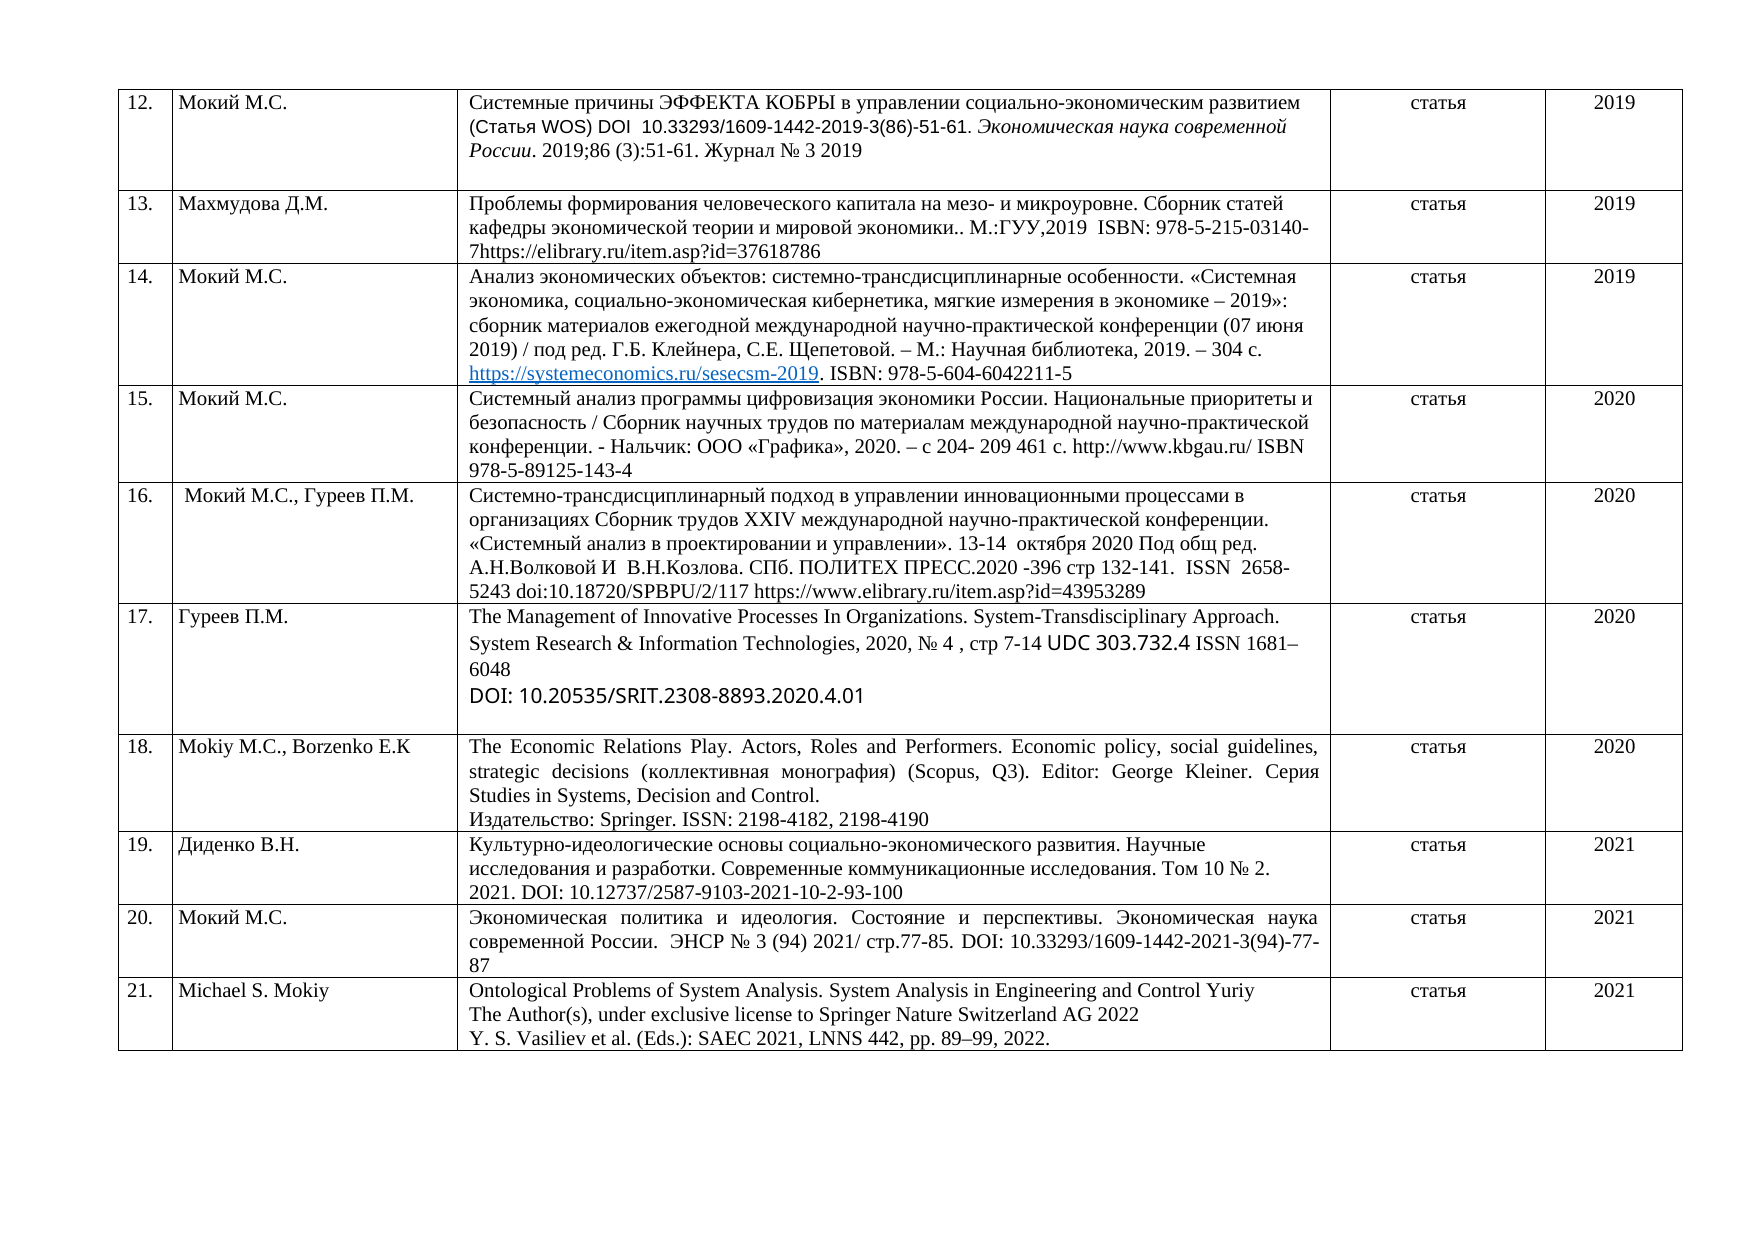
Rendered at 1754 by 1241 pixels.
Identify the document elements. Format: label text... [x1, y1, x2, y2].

table_cell Мокий М.С. [173, 386, 457, 482]
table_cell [458, 978, 1330, 1050]
table_cell 2019 [1546, 191, 1682, 263]
table_cell 2020 [1546, 483, 1682, 603]
table_cell статья [1331, 483, 1545, 603]
table_cell [119, 191, 172, 263]
table_cell статья [1331, 735, 1545, 831]
table_cell [119, 483, 172, 603]
table_cell статья [1331, 90, 1545, 190]
table_cell The Economic Relations Play. Actors, Roles and Performers. Economic policy, social guidelines, strategic decisions (коллективная монография) (Scopus, Q3). Editor: George Kleiner. Серия Studies in Systems, Decision and Control. Издательство: Springer. ISSN: 2198-4182, 2198-4190 [458, 735, 1330, 831]
table_cell Мокий М.С. [173, 905, 457, 977]
table_cell статья [1331, 264, 1545, 385]
table_cell [119, 90, 172, 190]
table_cell [119, 735, 172, 831]
table_cell 2021 [1546, 978, 1682, 1050]
table_cell [119, 604, 172, 733]
table_cell Mokiy M.C., Borzenko Е.К [173, 735, 457, 831]
table_cell Проблемы формирования человеческого капитала на мезо- и микроуровне. Сборник статей кафедры экономической теории и мировой экономики.. М.:ГУУ,2019 ISBN: 978-5-215-03140-7https://elibrary.ru/item.asp?id=37618786 [458, 191, 1330, 263]
table_cell Мокий М.С., Гуреев П.М. [173, 483, 457, 603]
table_cell Диденко В.Н. [173, 832, 457, 904]
table_cell 2021 [1546, 905, 1682, 977]
table_cell Культурно-идеологические основы социально-экономического развития. Научные исследования и разработки. Современные коммуникационные исследования. Том 10 № 2. 2021. DOI: 10.12737/2587-9103-2021-10-2-93-100 [458, 832, 1330, 904]
table_cell 2021 [1546, 832, 1682, 904]
table_cell Мокий М.С. [173, 90, 457, 190]
table_cell [119, 386, 172, 482]
table_cell статья [1331, 905, 1545, 977]
table_cell статья [1331, 832, 1545, 904]
table_cell 2019 [1546, 264, 1682, 385]
table_cell Экономическая политика и идеология. Состояние и перспективы. Экономическая наука современной России. ЭНСР № 3 (94) 2021/ стр.77-85. DOI: 10.33293/1609-1442-2021-3(94)-77-87 [458, 905, 1330, 977]
table_cell [119, 905, 172, 977]
table_cell Michael S. Mokiy [173, 978, 457, 1050]
table_cell 2020 [1546, 735, 1682, 831]
table_cell статья [1331, 978, 1545, 1050]
table_cell 2020 [1546, 604, 1682, 733]
table_cell Мокий М.С. [173, 264, 457, 385]
table_cell 2020 [1546, 386, 1682, 482]
table_cell статья [1331, 386, 1545, 482]
table_cell [119, 832, 172, 904]
table_cell [119, 264, 172, 385]
table_cell Анализ экономических объектов: системно-трансдисциплинарные особенности. «Системная экономика, социально-экономическая кибернетика, мягкие измерения в экономике – 2019»: сборник материалов ежегодной международной научно-практической конференции (07 июня 2019) / под ред. Г.Б. Клейнера, С.Е. Щепетовой. – М.: Научная библиотека, 2019. – 304 с. https://systemeconomics.ru/sesecsm-2019. ISBN: 978-5-604-6042211-5 [458, 264, 1330, 385]
table_cell The Management of Innovative Processes In Organizations. System-Transdisciplinary Approach. System Research & Information Technologies, 2020, № 4 , стр 7-14 UDC 303.732.4 ISSN 1681–6048 DOI: 10.20535/SRIT.2308-8893.2020.4.01 [458, 604, 1330, 733]
table_cell Гуреев П.М. [173, 604, 457, 733]
table_cell 2019 [1546, 90, 1682, 190]
table_cell Системные причины ЭФФЕКТА КОБРЫ в управлении социально-экономическим развитием (Статья WOS) DOI 10.33293/1609-1442-2019-3(86)-51-61. Экономическая наука современной России. 2019;86 (3):51-61. Журнал № 3 2019 [458, 90, 1330, 190]
table_cell [119, 978, 172, 1050]
table_cell Системно-трансдисциплинарный подход в управлении инновационными процессами в организациях Сборник трудов XXIV международной научно-практической конференции. «Системный анализ в проектировании и управлении». 13-14 октября 2020 Под общ ред. А.Н.Волковой И В.Н.Козлова. СПб. ПОЛИТЕХ ПРЕСС.2020 -396 стр 132-141. ISSN 2658-5243 doi:10.18720/SPBPU/2/117 https://www.elibrary.ru/item.asp?id=43953289 [458, 483, 1330, 603]
table_cell Махмудова Д.М. [173, 191, 457, 263]
table_cell Системный анализ программы цифровизация экономики России. Национальные приоритеты и безопасность / Сборник научных трудов по материалам международной научно-практической конференции. - Нальчик: ООО «Графика», 2020. – с 204- 209 461 с. http://www.kbgau.ru/ ISBN 978-5-89125-143-4 [458, 386, 1330, 482]
table_cell статья [1331, 191, 1545, 263]
table_cell статья [1331, 604, 1545, 733]
